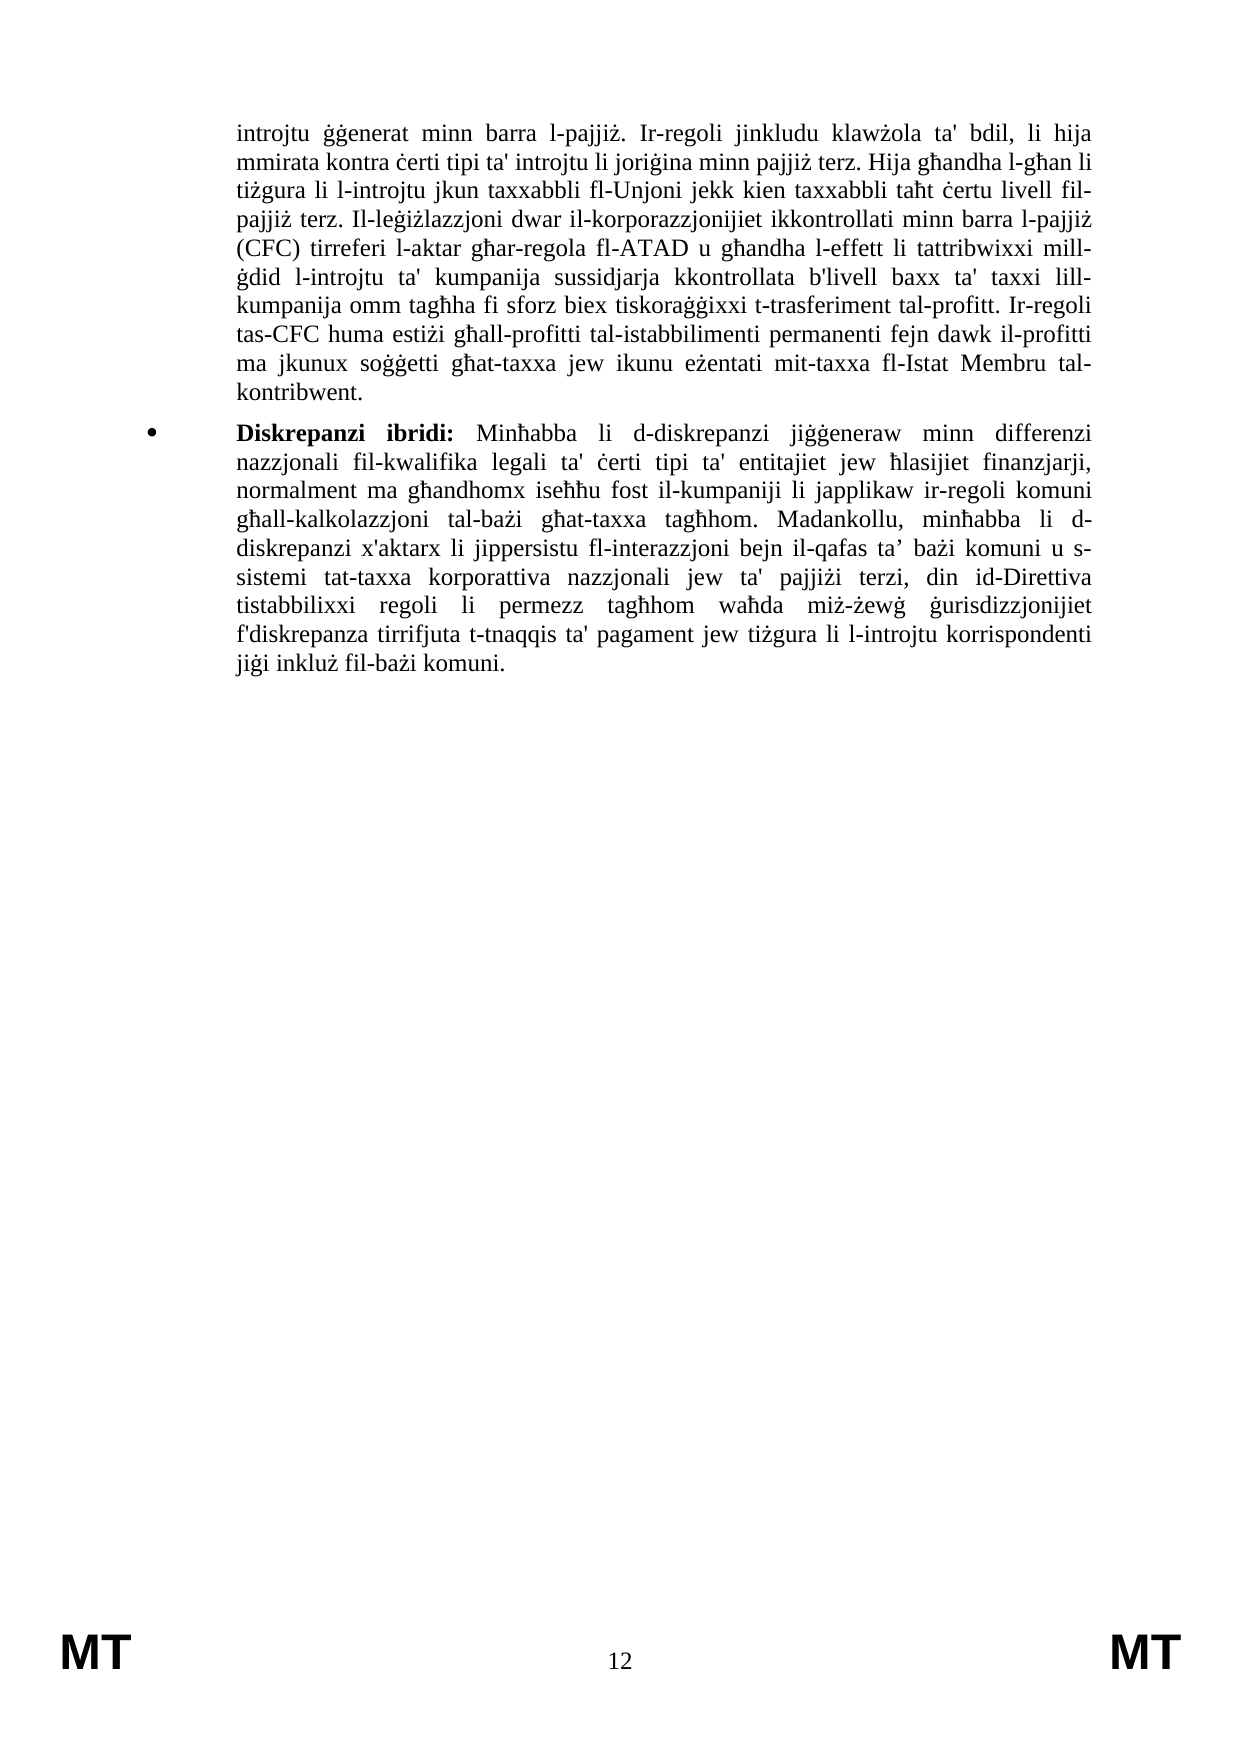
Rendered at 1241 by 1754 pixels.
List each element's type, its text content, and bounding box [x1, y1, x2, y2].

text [236, 118, 1093, 406]
text Diskrepanzi ibridi: Minħabba li d-diskrepanzi jiġġeneraw minn differenzi nazzjonali fil-kwalifika legali ta' ċerti tipi ta' entitajiet jew ħlasijiet finanzjarji, normalment ma għandhomx iseħħu fost il-kumpaniji li japplikaw ir-regoli komuni għall-kalkolazzjoni tal-bażi għat-taxxa tagħhom. Madankollu, minħabba li d-diskrepanzi x'aktarx li jippersistu fl-interazzjoni bejn il-qafas ta’ bażi komuni u s-sistemi tat-taxxa korporattiva nazzjonali jew ta' pajjiżi terzi, din id-Direttiva tistabbilixxi regoli li permezz tagħhom waħda miż-żewġ ġurisdizzjonijiet f'diskrepanza tirrifjuta t-tnaqqis ta' pagament jew tiżgura li l-introjtu korrispondenti jiġi inkluż fil-bażi komuni. [148, 418, 1093, 677]
